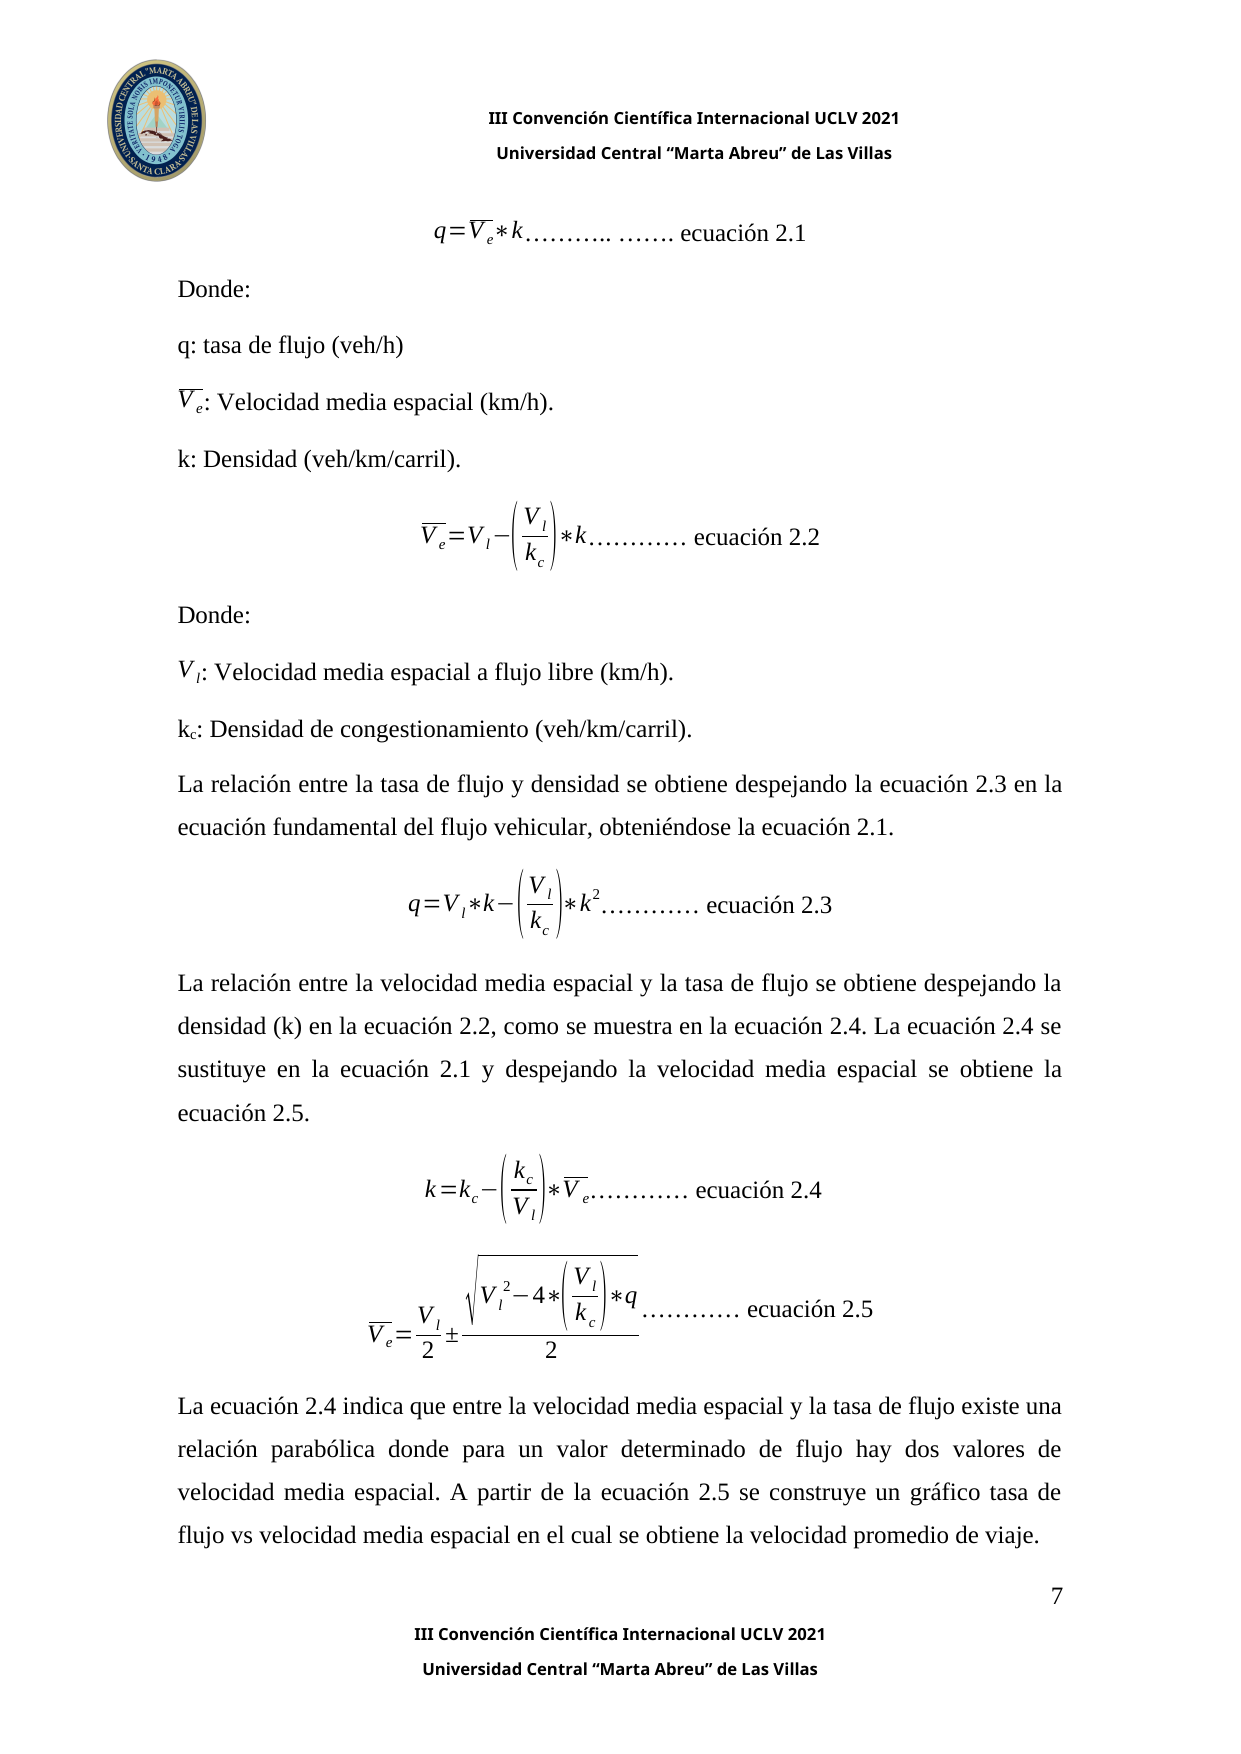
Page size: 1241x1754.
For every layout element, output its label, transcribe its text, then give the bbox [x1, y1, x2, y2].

text : Velocidad media espacial a flujo libre (km/h). [177, 656, 1063, 687]
text La ecuación 2.4 indica que entre la velocidad media espacial y la tasa de flujo existe una relación parabólica donde para un valor determinado de flujo hay dos valores de velocidad media espacial. A partir de la ecuación 2.5 se construye un gráfico tasa de flujo vs velocidad media espacial en el cual se obtiene la velocidad promedio de viaje. [177, 1391, 1063, 1549]
text Donde: [177, 274, 1063, 303]
text ………… ecuación 2.5 [177, 1253, 1063, 1364]
text Donde: [177, 600, 1063, 629]
text ………… ecuación 2.3 [177, 868, 1063, 941]
text La relación entre la velocidad media espacial y la tasa de flujo se obtiene despejando la densidad (k) en la ecuación 2.2, como se muestra en la ecuación 2.4. La ecuación 2.4 se sustituye en la ecuación 2.1 y despejando la velocidad media espacial se obtiene la ecuación 2.5. [177, 968, 1063, 1126]
text ………… ecuación 2.4 [177, 1153, 1063, 1227]
text kc: Densidad de congestionamiento (veh/km/carril). [177, 714, 1063, 742]
text ……….. ……. ecuación 2.1 [177, 216, 1063, 248]
text ………… ecuación 2.2 [177, 500, 1063, 573]
text q: tasa de flujo (veh/h) [177, 330, 1063, 359]
text : Velocidad media espacial (km/h). [177, 386, 1063, 417]
text k: Densidad (veh/km/carril). [177, 444, 1063, 473]
picture [106, 59, 207, 183]
text La relación entre la tasa de flujo y densidad se obtiene despejando la ecuación 2.3 en la ecuación fundamental del flujo vehicular, obteniéndose la ecuación 2.1. [177, 769, 1063, 841]
